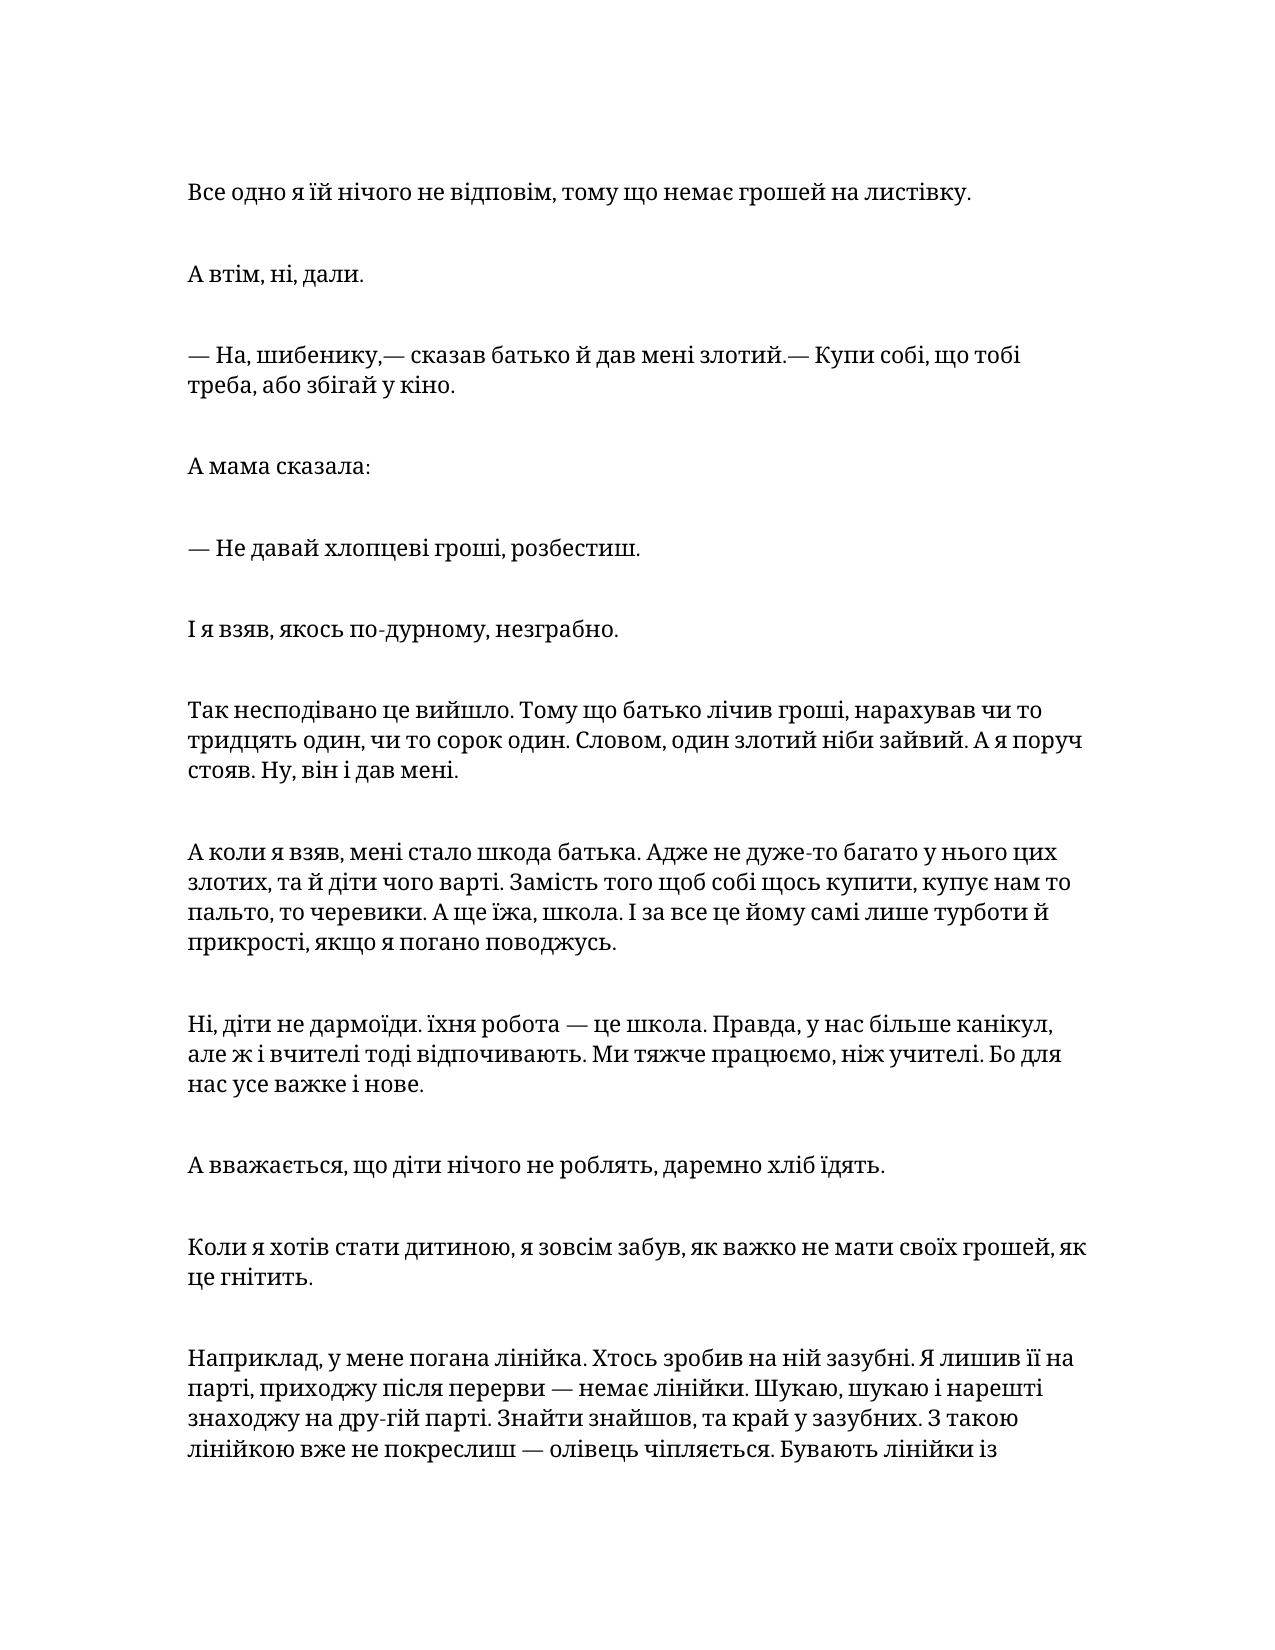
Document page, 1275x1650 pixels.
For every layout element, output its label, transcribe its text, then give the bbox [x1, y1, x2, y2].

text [187, 1316, 1087, 1463]
text І я взяв, якось по-дурному, незграбно. [187, 586, 1087, 643]
text Так несподівано це вийшло. Тому що батько лічив гроші, нарахував чи то тридцять один, чи то сорок один. Словом, один злотий ніби зайвий. А я поруч стояв. Ну, він і дав мені. [187, 668, 1087, 785]
text Все одно я їй нічого не відповім, тому що немає грошей на листівку. [187, 150, 1087, 207]
text А вважається, що діти нічого не роблять, даремно хліб їдять. [187, 1123, 1087, 1179]
text — Не давай хлопцеві гроші, розбестиш. [187, 505, 1087, 562]
text Ні, діти не дармоїди. їхня робота — це школа. Правда, у нас більше канікул, але ж і вчителі тоді відпочивають. Ми тяжче працюємо, ніж учителі. Бо для нас усе важке і нове. [187, 981, 1087, 1098]
text А коли я взяв, мені стало шкода батька. Адже не дуже-то багато у нього цих злотих, та й діти чого варті. Замість того щоб собі щось купити, купує нам то пальто, то черевики. А ще їжа, школа. І за все це йому самі лише турботи й прикрості, якщо я погано поводжусь. [187, 809, 1087, 957]
text А втім, ні, дали. [187, 231, 1087, 288]
text А мама сказала: [187, 424, 1087, 481]
text — На, шибенику,— сказав батько й дав мені злотий.— Купи собі, що тобі треба, або збігай у кіно. [187, 312, 1087, 399]
text Коли я хотів стати дитиною, я зовсім забув, як важко не мати своїх грошей, як це гнітить. [187, 1204, 1087, 1291]
